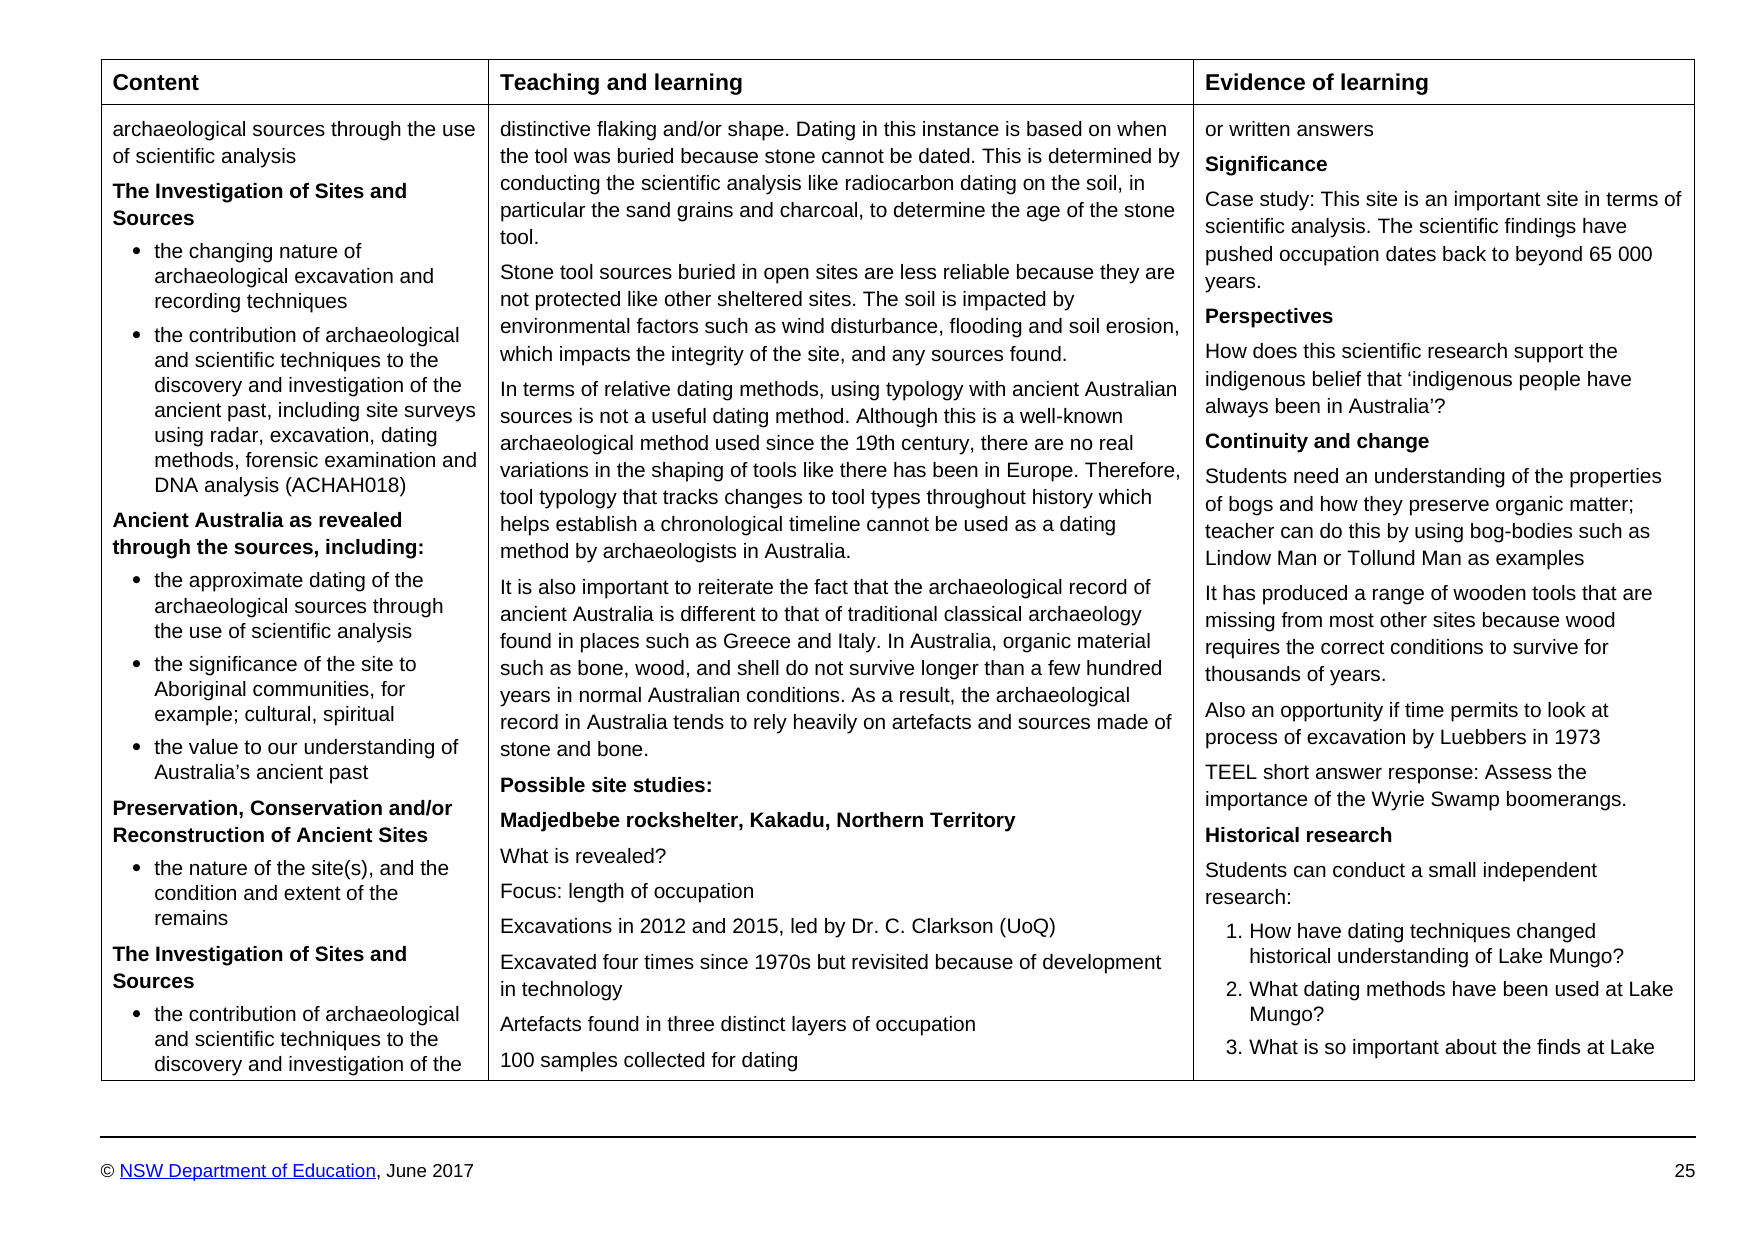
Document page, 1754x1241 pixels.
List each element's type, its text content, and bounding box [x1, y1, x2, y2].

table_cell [1194, 105, 1694, 1080]
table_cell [489, 105, 1193, 1080]
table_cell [102, 105, 488, 1080]
table_header Teaching and learning [489, 60, 1193, 104]
table_header Content [102, 60, 488, 104]
table_header Evidence of learning [1194, 60, 1694, 104]
